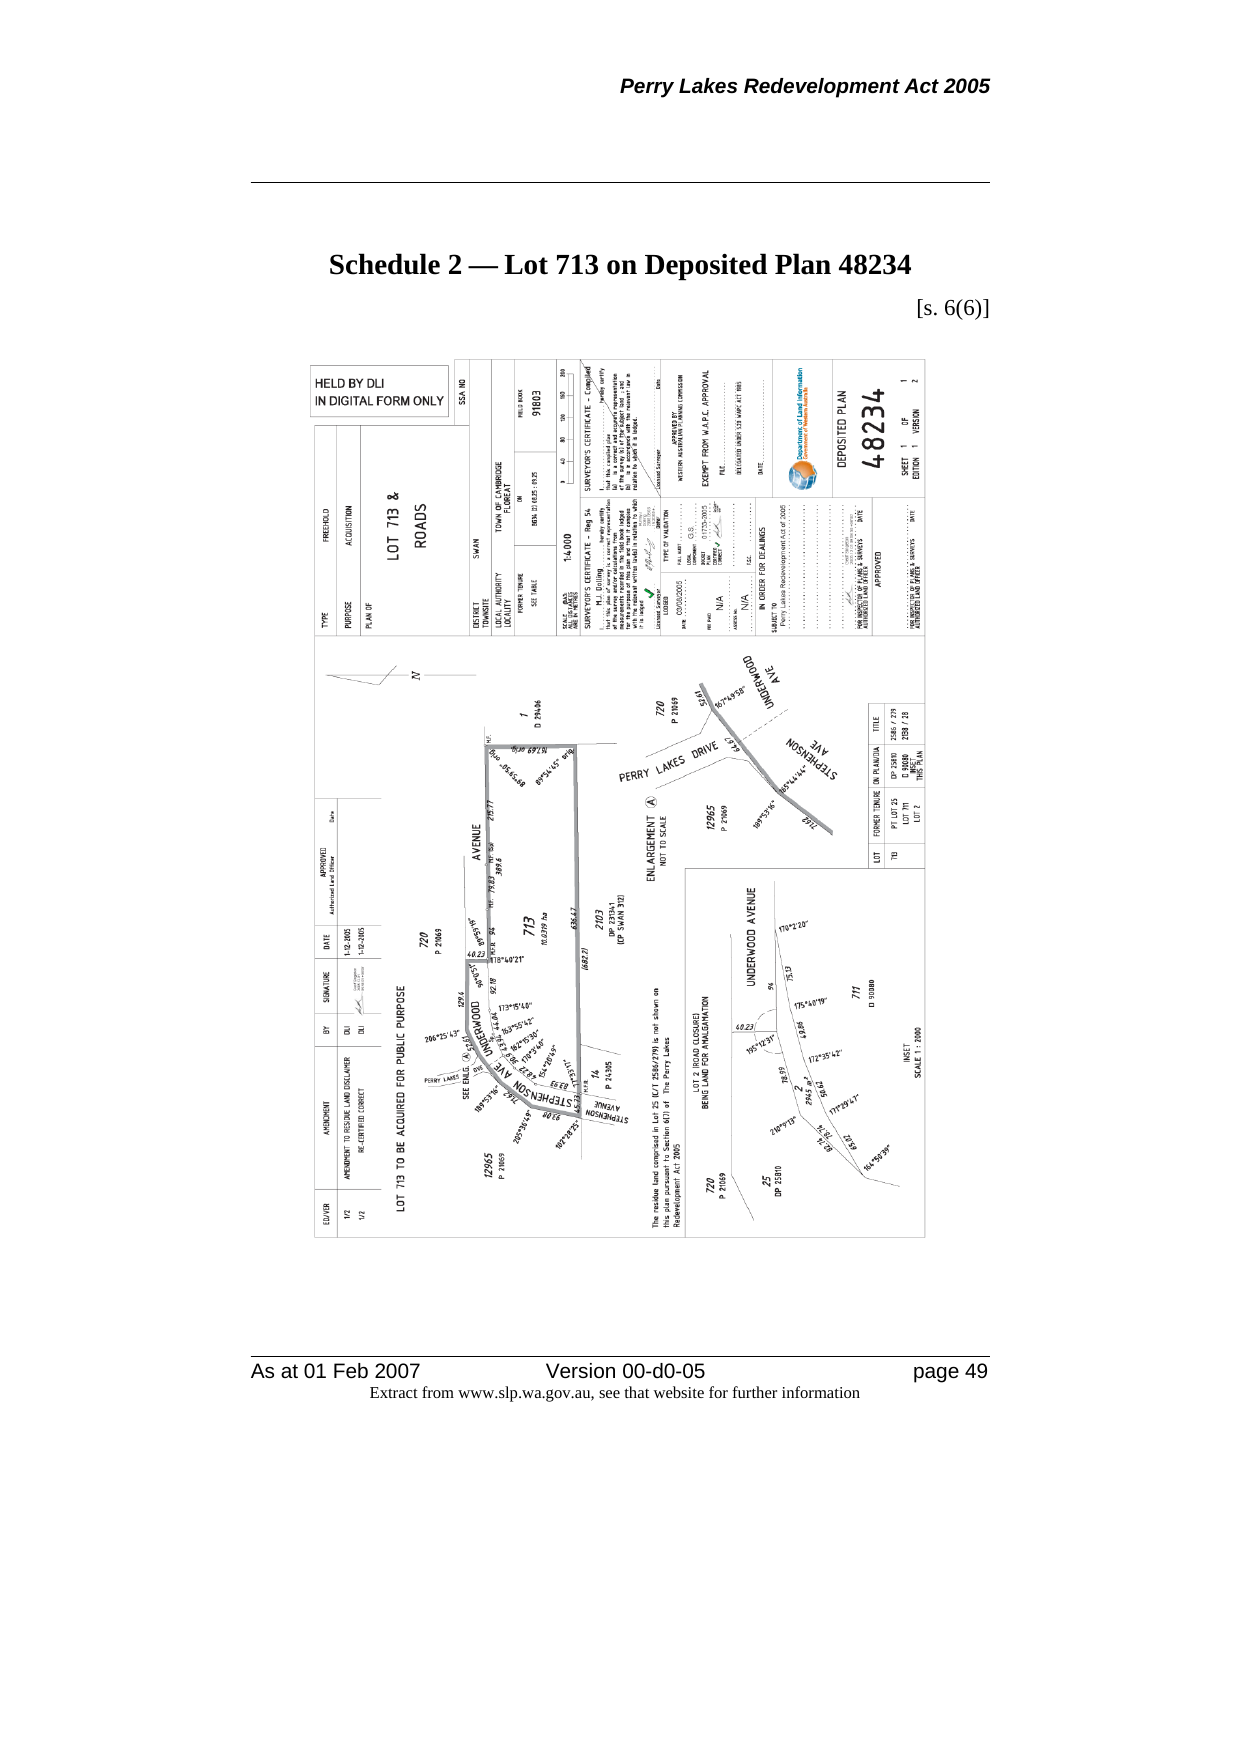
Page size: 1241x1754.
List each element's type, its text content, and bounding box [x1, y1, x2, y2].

subtitle Schedule 2 — Lot 713 on Deposited Plan 48234 [251, 247, 990, 281]
text [s. 6(6)] [251, 293, 990, 320]
picture [293, 336, 947, 1259]
